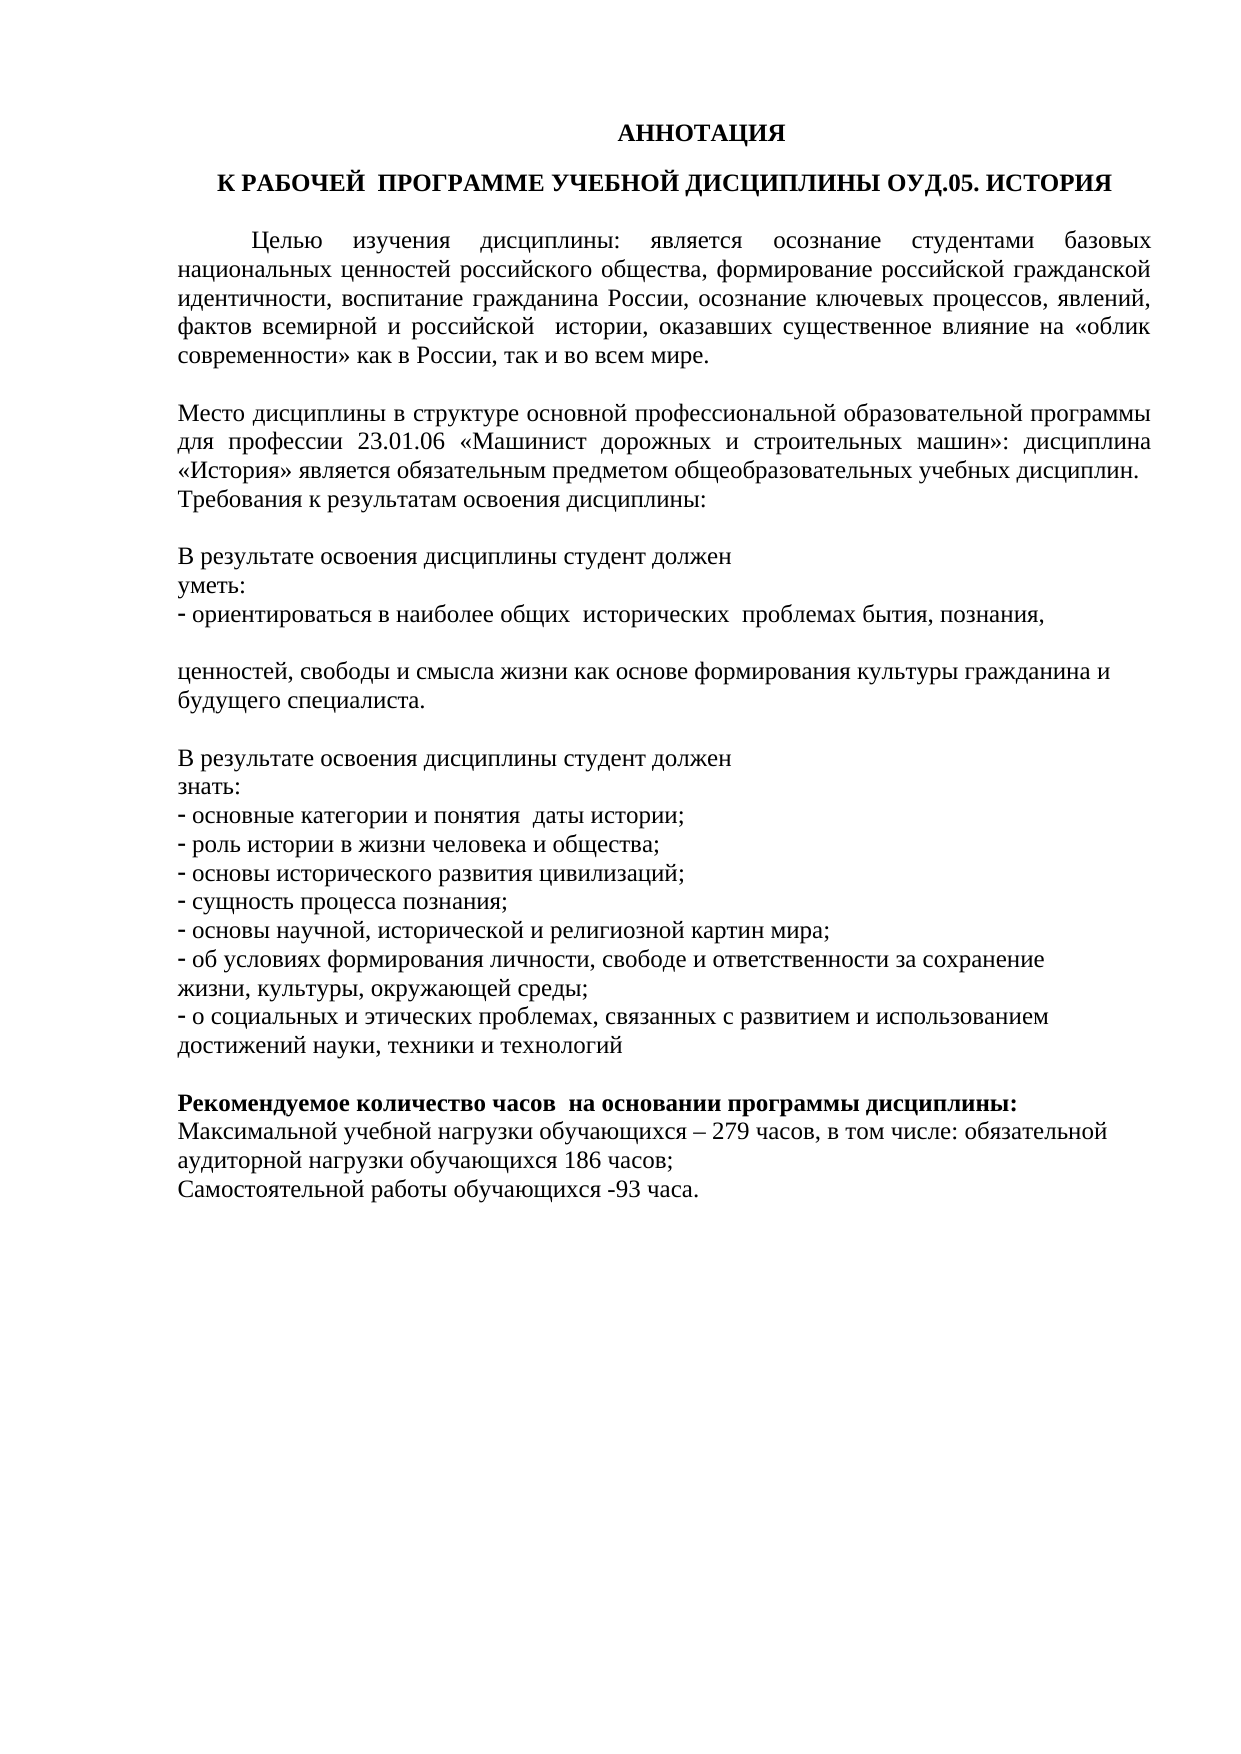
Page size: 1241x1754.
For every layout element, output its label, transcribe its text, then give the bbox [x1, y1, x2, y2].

text жизни, культуры, окружающей среды; [177, 973, 1152, 1001]
text достижений науки, техники и технологий [177, 1030, 1152, 1059]
text Рекомендуемое количество часов на основании программы дисциплины: [177, 1088, 1152, 1116]
text о социальных и этических проблемах, связанных с развитием и использованием [177, 1001, 1152, 1030]
text об условиях формирования личности, свободе и ответственности за сохранение [177, 944, 1152, 973]
text уметь: [177, 570, 1152, 599]
text В результате освоения дисциплины студент должен [177, 541, 1152, 570]
text В результате освоения дисциплины студент должен [177, 743, 1152, 771]
text АННОТАЦИЯ [177, 118, 1152, 147]
text ценностей, свободы и смысла жизни как основе формирования культуры гражданина и будущего специалиста. [177, 656, 1152, 714]
text Требования к результатам освоения дисциплины: [177, 484, 1152, 513]
text Максимальной учебной нагрузки обучающихся – 279 часов, в том числе: обязательной аудиторной нагрузки обучающихся 186 часов; [177, 1116, 1152, 1174]
text основы научной, исторической и религиозной картин мира; [177, 915, 1152, 944]
text роль истории в жизни человека и общества; [177, 829, 1152, 858]
text сущность процесса познания; [177, 886, 1152, 915]
text К РАБОЧЕЙ ПРОГРАММЕ УЧЕБНОЙ ДИСЦИПЛИНЫ ОУД.05. ИСТОРИЯ [177, 168, 1152, 196]
text ориентироваться в наиболее общих исторических проблемах бытия, познания, [177, 599, 1152, 628]
text Место дисциплины в структуре основной профессиональной образовательной программы для профессии 23.01.06 «Машинист дорожных и строительных машин»: дисциплина «История» является обязательным предметом общеобразовательных учебных дисциплин. [177, 398, 1152, 484]
text знать: [177, 771, 1152, 800]
text основные категории и понятия даты истории; [177, 800, 1152, 829]
text основы исторического развития цивилизаций; [177, 858, 1152, 886]
text Самостоятельной работы обучающихся -93 часа. [177, 1174, 1152, 1203]
text Целью изучения дисциплины: является осознание студентами базовых национальных ценностей российского общества, формирование российской гражданской идентичности, воспитание гражданина России, осознание ключевых процессов, явлений, фактов всемирной и российской истории, оказавших существенное влияние на «облик современности» как в России, так и во всем мире. [177, 225, 1152, 369]
